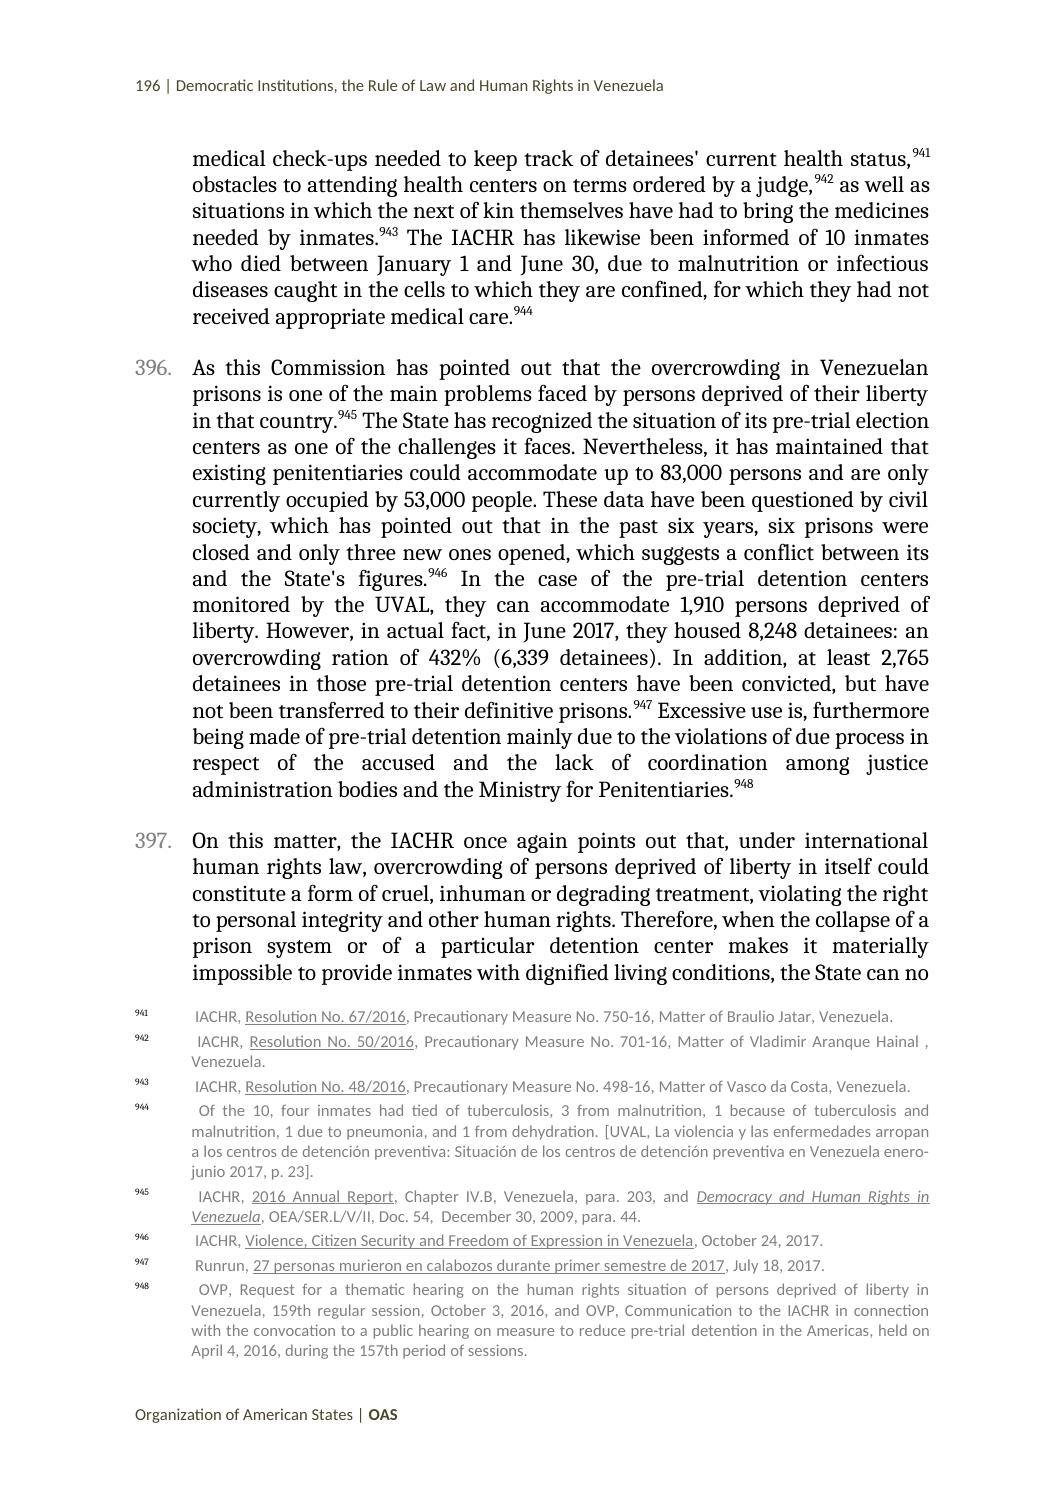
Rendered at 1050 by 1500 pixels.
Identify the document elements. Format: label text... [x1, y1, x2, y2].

list The Commission voices its concern at the lack of medical care for persons deprived of liberty. Through various applications for precautionary measures, the IACHR has received allegations of bans on access to family or otherwise trusted doctors, restrictions on obtaining appropriate medicines or having medical check-ups needed to keep track of detainees' current health status, obstacles to attending health centers on terms ordered by a judge, as well as situations in which the next of kin themselves have had to bring the medicines needed by inmates. The IACHR has likewise been informed of 10 inmates who died between January 1 and June 30, due to malnutrition or infectious diseases caught in the cells to which they are confined, for which they had not received appropriate medical care. [135, 145, 930, 330]
list As this Commission has pointed out that the overcrowding in Venezuelan prisons is one of the main problems faced by persons deprived of their liberty in that country. The State has recognized the situation of its pre-trial election centers as one of the challenges it faces. Nevertheless, it has maintained that existing penitentiaries could accommodate up to 83,000 persons and are only currently occupied by 53,000 people. These data have been questioned by civil society, which has pointed out that in the past six years, six prisons were closed and only three new ones opened, which suggests a conflict between its and the State's figures. In the case of the pre-trial detention centers monitored by the UVAL, they can accommodate 1,910 persons deprived of liberty. However, in actual fact, in June 2017, they housed 8,248 detainees: an overcrowding ration of 432% (6,339 detainees). In addition, at least 2,765 detainees in those pre-trial detention centers have been convicted, but have not been transferred to their definitive prisons. Excessive use is, furthermore being made of pre-trial detention mainly due to the violations of due process in respect of the accused and the lack of coordination among justice administration bodies and the Ministry for Penitentiaries. [135, 355, 930, 803]
list On this matter, the IACHR once again points out that, under international human rights law, overcrowding of persons deprived of liberty in itself could constitute a form of cruel, inhuman or degrading treatment, violating the right to personal integrity and other human rights. Therefore, when the collapse of a prison system or of a particular detention center makes it materially impossible to provide inmates with dignified living conditions, the State can no longer continue to place individuals in those facilities, because in so doing, it is deliberately subjecting them to a situation that violates their fundamental rights. The Commission reiterates that the State must take resolute and immediate steps to reduce overcrowding and the use of pre-trial detention by selecting and implementing alternative measures. [135, 828, 930, 986]
